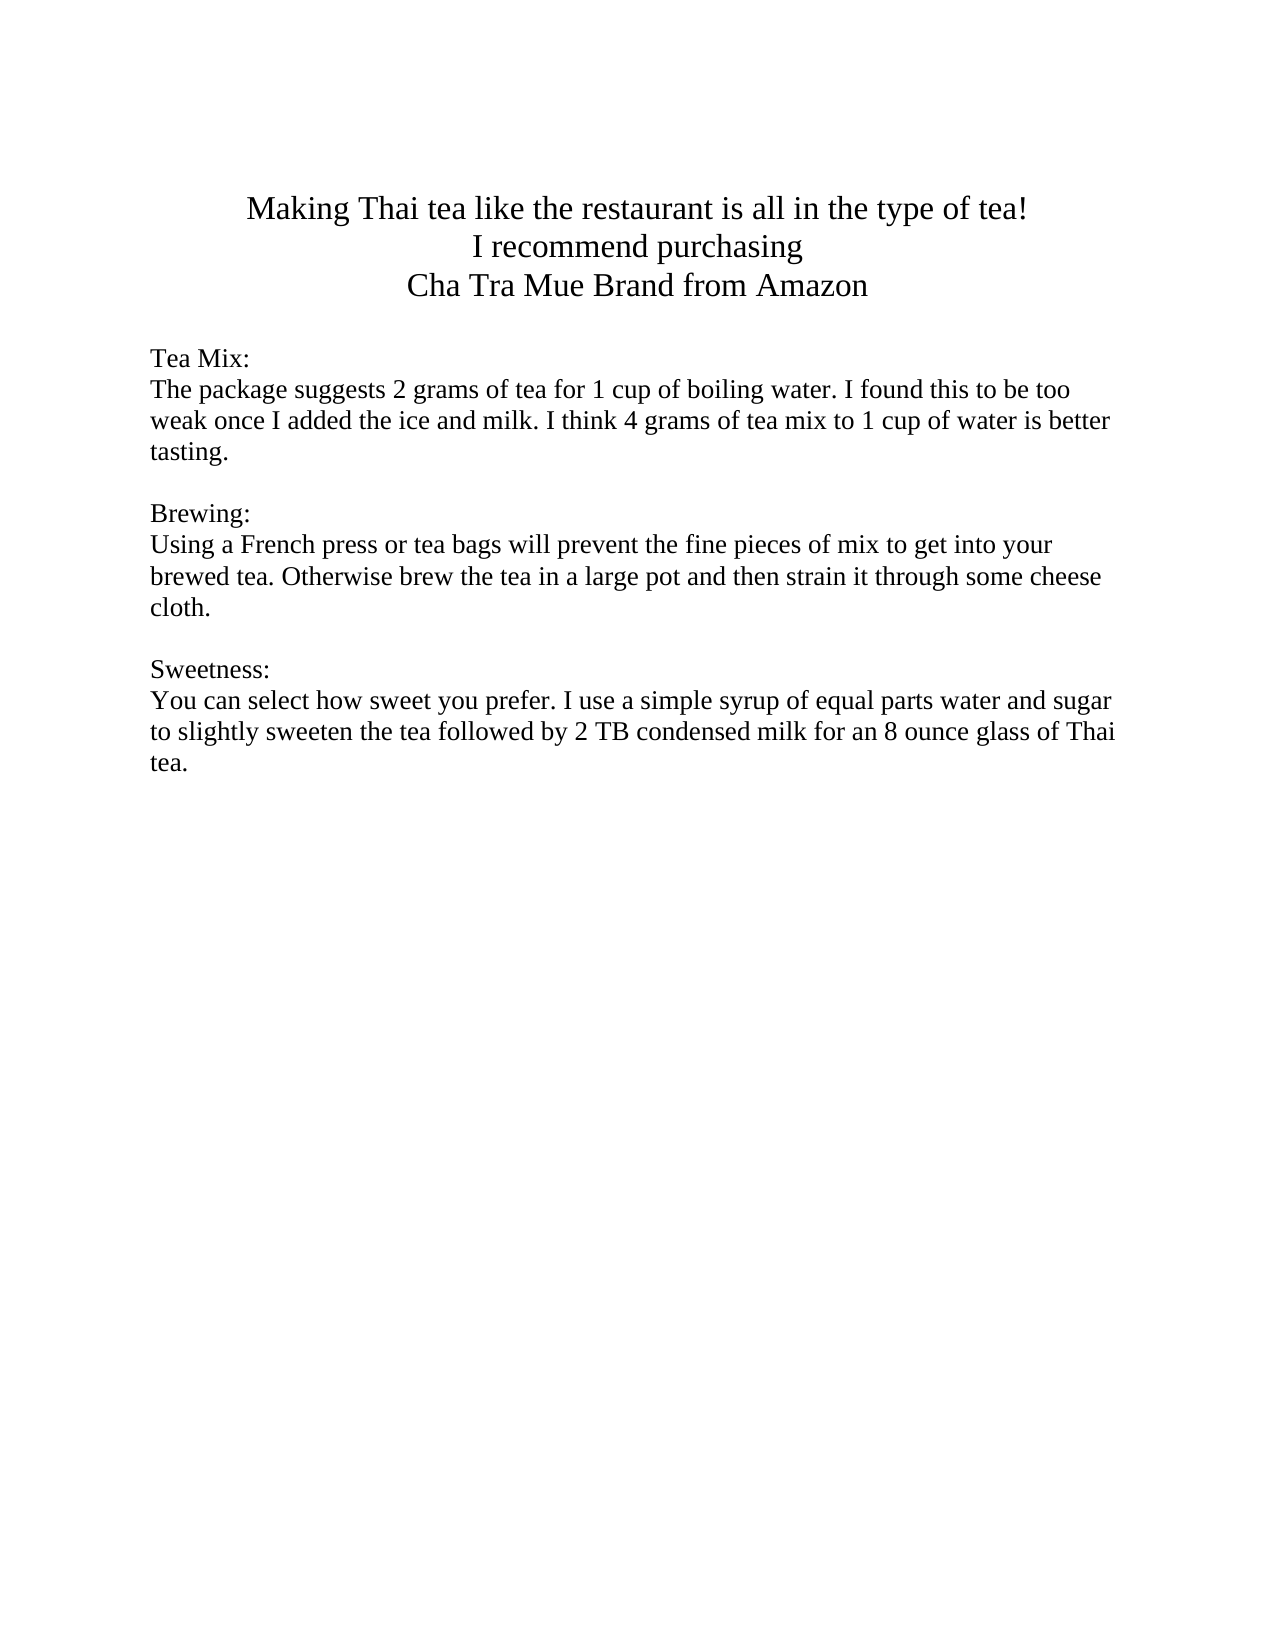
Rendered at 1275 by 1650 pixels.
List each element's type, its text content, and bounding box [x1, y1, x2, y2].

text Tea Mix: [150, 342, 1125, 373]
text I recommend purchasing [150, 227, 1125, 265]
text Sweetness: [150, 653, 1125, 684]
text Brewing: [150, 497, 1125, 528]
text Cha Tra Mue Brand from Amazon [150, 265, 1125, 303]
text You can select how sweet you prefer. I use a simple syrup of equal parts water and sugar to slightly sweeten the tea followed by 2 TB condensed milk for an 8 ounce glass of Thai tea. [150, 684, 1125, 778]
text Making Thai tea like the restaurant is all in the type of tea! [150, 188, 1125, 227]
text The package suggests 2 grams of tea for 1 cup of boiling water. I found this to be too weak once I added the ice and milk. I think 4 grams of tea mix to 1 cup of water is better tasting. [150, 373, 1125, 466]
text Using a French press or tea bags will prevent the fine pieces of mix to get into your brewed tea. Otherwise brew the tea in a large pot and then strain it through some cheese cloth. [150, 528, 1125, 622]
